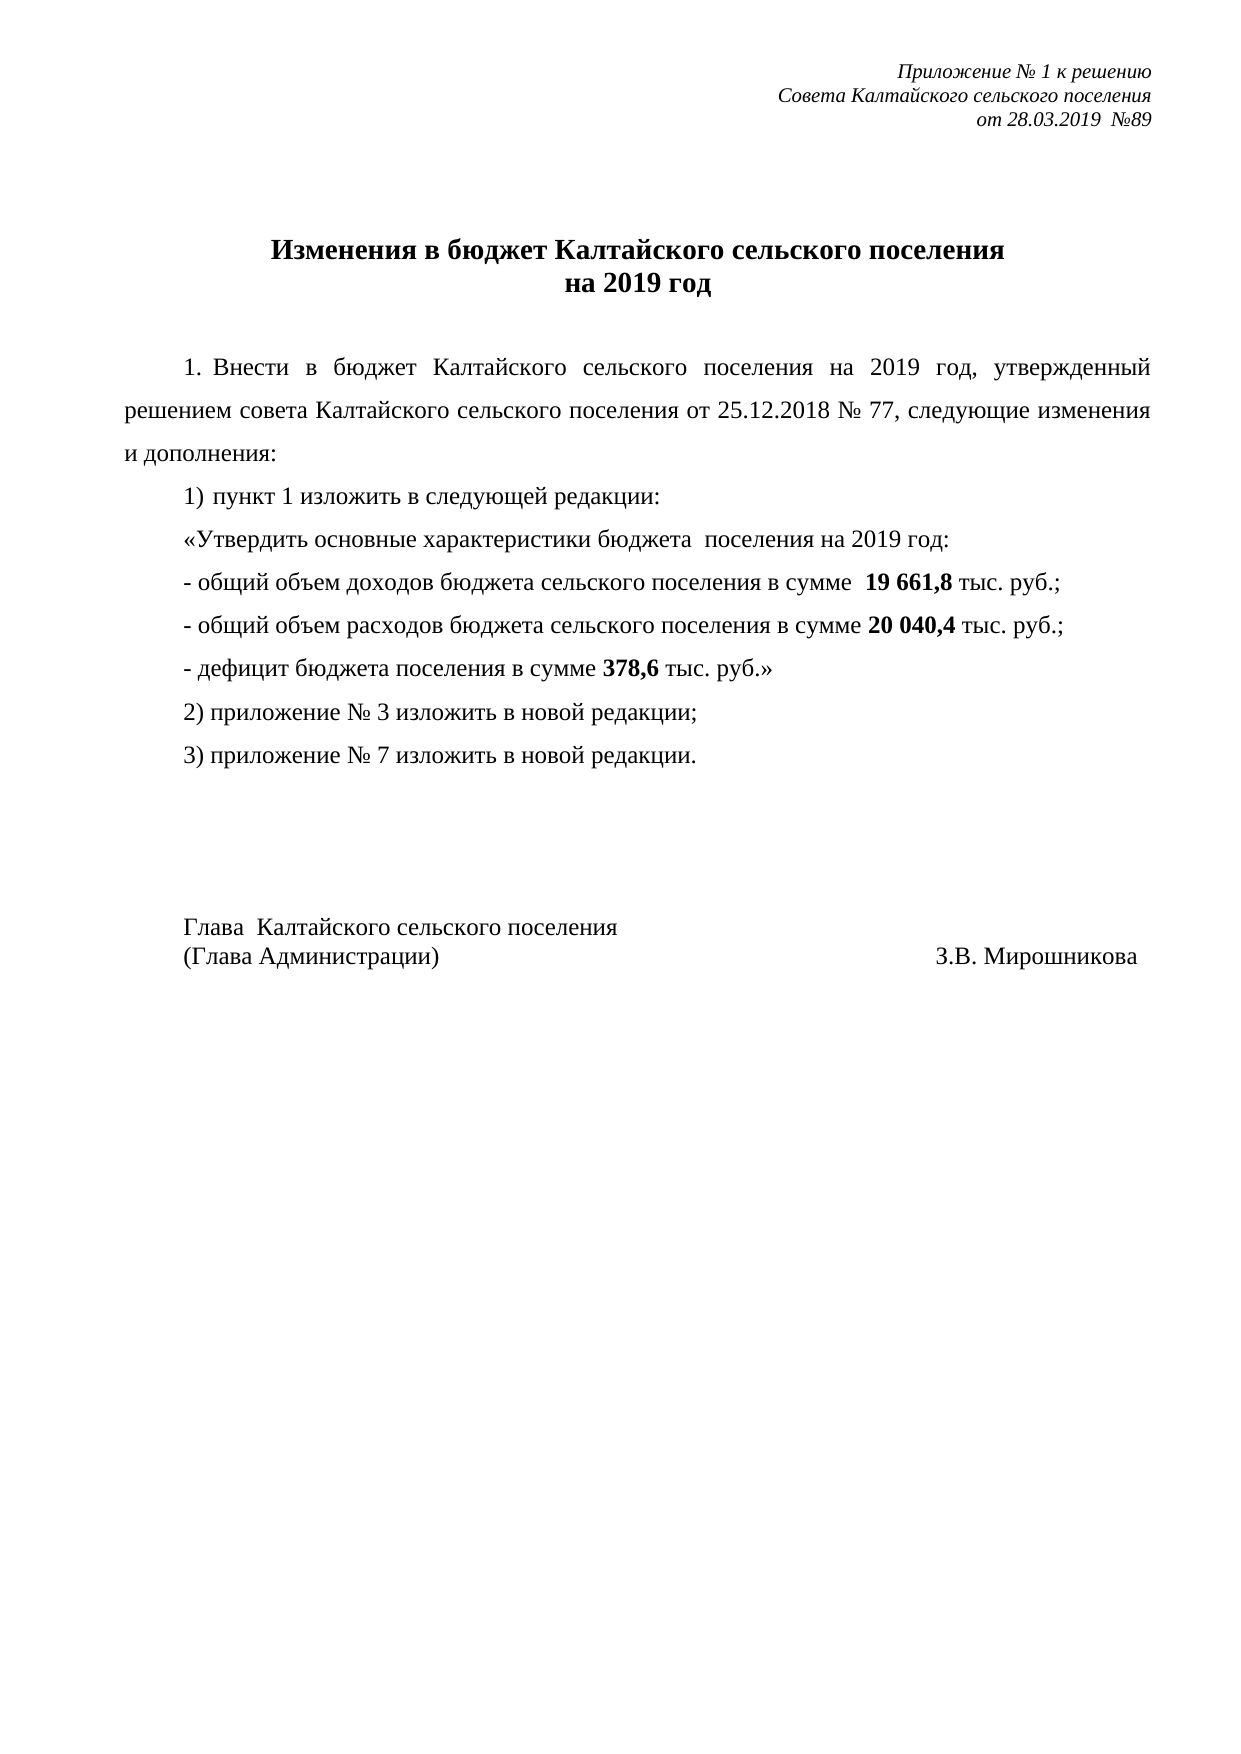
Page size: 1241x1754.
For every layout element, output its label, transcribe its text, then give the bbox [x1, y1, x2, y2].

text - общий объем расходов бюджета сельского поселения в сумме 20 040,4 тыс. руб.; [183, 610, 1152, 639]
text 2) приложение № 3 изложить в новой редакции; [183, 697, 1152, 725]
list пункт 1 изложить в следующей редакции: [183, 481, 1152, 510]
text - дефицит бюджета поселения в сумме 378,6 тыс. руб.» [183, 653, 1152, 682]
text - общий объем доходов бюджета сельского поселения в сумме 19 661,8 тыс. руб.; [183, 567, 1152, 596]
text (Глава Администрации) З.В. Мирошникова [124, 941, 1152, 970]
text на 2019 год [124, 265, 1152, 299]
list Внести в бюджет Калтайского сельского поселения на 2019 год, утвержденный решением совета Калтайского сельского поселения от 25.12.2018 № 77, следующие изменения и дополнения: [124, 352, 1152, 467]
text Приложение № 1 к решению [124, 59, 1152, 83]
text Изменения в бюджет Калтайского сельского поселения [124, 232, 1152, 265]
text «Утвердить основные характеристики бюджета поселения на 2019 год: [183, 524, 1152, 553]
text Глава Калтайского сельского поселения [124, 912, 1152, 941]
text Совета Калтайского сельского поселения [124, 83, 1152, 107]
text от 28.03.2019 №89 [847, 107, 1152, 131]
text 3) приложение № 7 изложить в новой редакции. [183, 740, 1152, 768]
